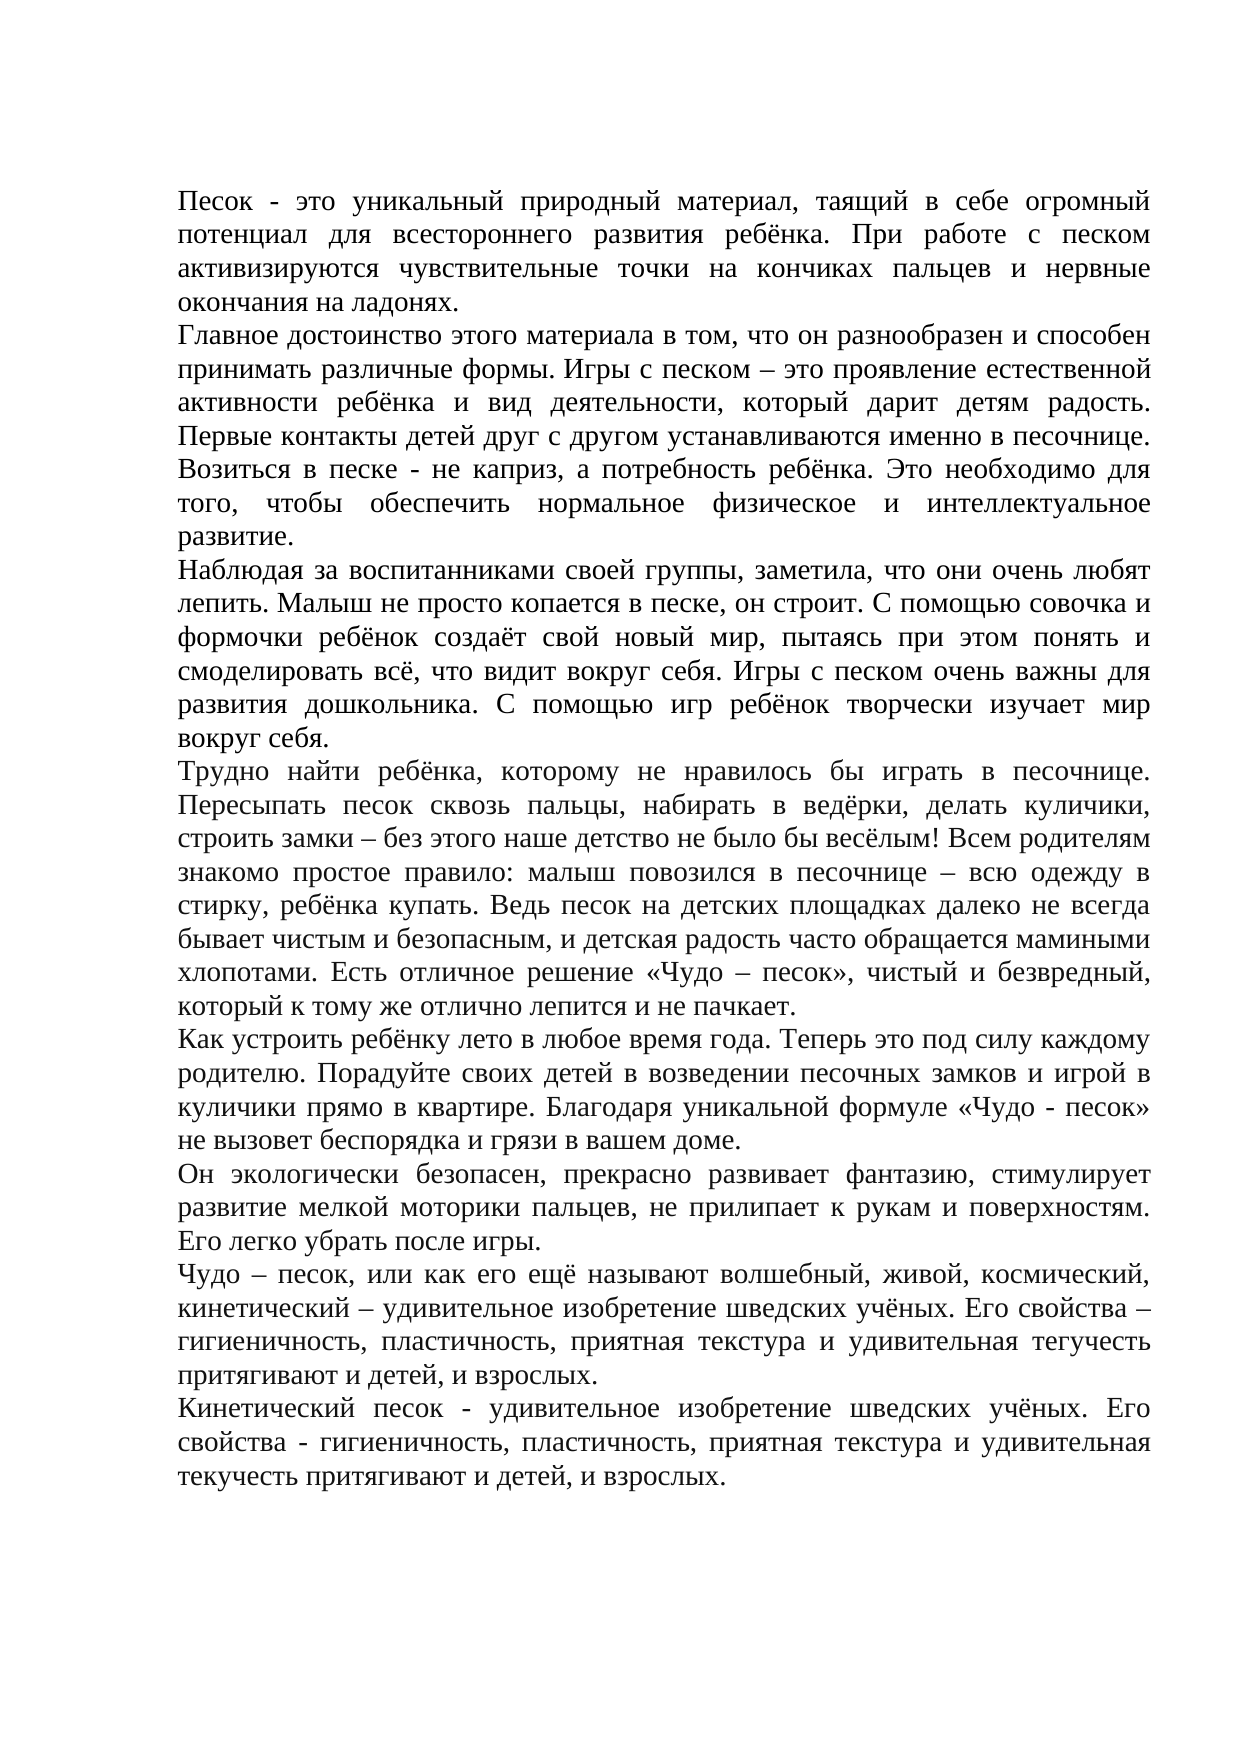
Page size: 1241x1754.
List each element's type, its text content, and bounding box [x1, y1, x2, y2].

text Наблюдая за воспитанниками своей группы, заметила, что они очень любят лепить. Малыш не просто копается в песке, он строит. С помощью совочка и формочки ребёнок создаёт свой новый мир, пытаясь при этом понять и смоделировать всё, что видит вокруг себя. Игры с песком очень важны для развития дошкольника. С помощью игр ребёнок творчески изучает мир вокруг себя. [177, 552, 1152, 753]
text Как устроить ребёнку лето в любое время года. Теперь это под силу каждому родителю. Порадуйте своих детей в возведении песочных замков и игрой в куличики прямо в квартире. Благодаря уникальной формуле «Чудо - песок» не вызовет беспорядка и грязи в вашем доме. [177, 1022, 1152, 1156]
text Главное достоинство этого материала в том, что он разнообразен и способен принимать различные формы. Игры с песком – это проявление естественной активности ребёнка и вид деятельности, который дарит детям радость. Первые контакты детей друг с другом устанавливаются именно в песочнице. Возиться в песке - не каприз, а потребность ребёнка. Это необходимо для того, чтобы обеспечить нормальное физическое и интеллектуальное развитие. [177, 317, 1152, 552]
text Песок - это уникальный природный материал, таящий в себе огромный потенциал для всестороннего развития ребёнка. При работе с песком активизируются чувствительные точки на кончиках пальцев и нервные окончания на ладонях. [177, 183, 1152, 317]
text Кинетический песок - удивительное изобретение шведских учёных. Его свойства - гигиеничность, пластичность, приятная текстура и удивительная текучесть притягивают и детей, и взрослых. [177, 1391, 1152, 1491]
text Чудо – песок, или как его ещё называют волшебный, живой, космический, кинетический – удивительное изобретение шведских учёных. Его свойства – гигиеничность, пластичность, приятная текстура и удивительная тегучесть притягивают и детей, и взрослых. [177, 1256, 1152, 1391]
text Он экологически безопасен, прекрасно развивает фантазию, стимулирует развитие мелкой моторики пальцев, не прилипает к рукам и поверхностям. Его легко убрать после игры. [177, 1156, 1152, 1256]
text Трудно найти ребёнка, которому не нравилось бы играть в песочнице. Пересыпать песок сквозь пальцы, набирать в ведёрки, делать куличики, строить замки – без этого наше детство не было бы весёлым! Всем родителям знакомо простое правило: малыш повозился в песочнице – всю одежду в стирку, ребёнка купать. Ведь песок на детских площадках далеко не всегда бывает чистым и безопасным, и детская радость часто обращается мамиными хлопотами. Есть отличное решение «Чудо – песок», чистый и безвредный, который к тому же отлично лепится и не пачкает. [177, 753, 1152, 1022]
